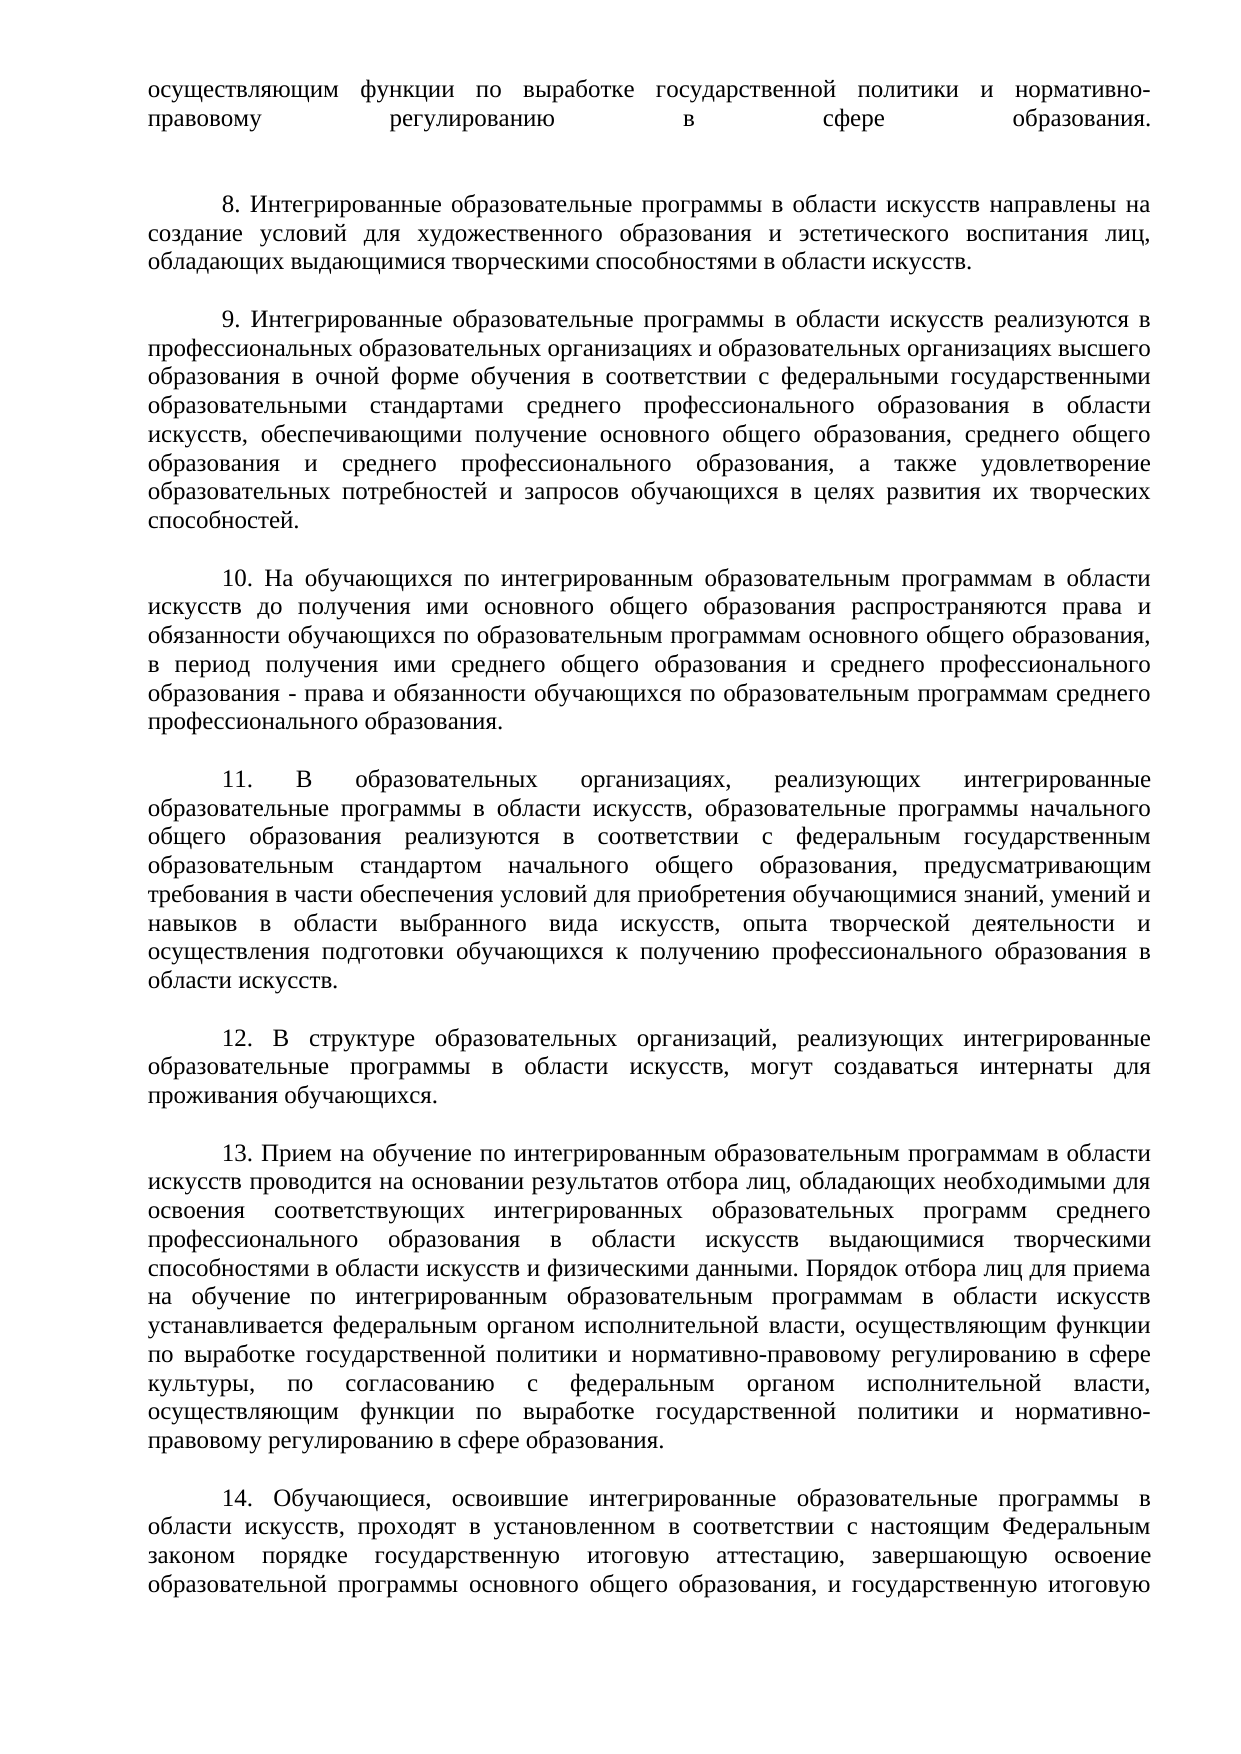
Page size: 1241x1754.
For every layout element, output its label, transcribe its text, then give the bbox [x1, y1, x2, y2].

text 10. На обучающихся по интегрированным образовательным программам в области искусств до получения ими основного общего образования распространяются права и обязанности обучающихся по образовательным программам основного общего образования, в период получения ими среднего общего образования и среднего профессионального образования - права и обязанности обучающихся по образовательным программам среднего профессионального образования. [148, 563, 1152, 735]
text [148, 1483, 1152, 1598]
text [148, 74, 1152, 160]
text 12. В структуре образовательных организаций, реализующих интегрированные образовательные программы в области искусств, могут создаваться интернаты для проживания обучающихся. [148, 1023, 1152, 1109]
text 8. Интегрированные образовательные программы в области искусств направлены на создание условий для художественного образования и эстетического воспитания лиц, обладающих выдающимися творческими способностями в области искусств. [148, 189, 1152, 275]
text 9. Интегрированные образовательные программы в области искусств реализуются в профессиональных образовательных организациях и образовательных организациях высшего образования в очной форме обучения в соответствии с федеральными государственными образовательными стандартами среднего профессионального образования в области искусств, обеспечивающими получение основного общего образования, среднего общего образования и среднего профессионального образования, а также удовлетворение образовательных потребностей и запросов обучающихся в целях развития их творческих способностей. [148, 304, 1152, 534]
text 13. Прием на обучение по интегрированным образовательным программам в области искусств проводится на основании результатов отбора лиц, обладающих необходимыми для освоения соответствующих интегрированных образовательных программ среднего профессионального образования в области искусств выдающимися творческими способностями в области искусств и физическими данными. Порядок отбора лиц для приема на обучение по интегрированным образовательным программам в области искусств устанавливается федеральным органом исполнительной власти, осуществляющим функции по выработке государственной политики и нормативно-правовому регулированию в сфере культуры, по согласованию с федеральным органом исполнительной власти, осуществляющим функции по выработке государственной политики и нормативно-правовому регулированию в сфере образования. [148, 1138, 1152, 1454]
text 11. В образовательных организациях, реализующих интегрированные образовательные программы в области искусств, образовательные программы начального общего образования реализуются в соответствии с федеральным государственным образовательным стандартом начального общего образования, предусматривающим требования в части обеспечения условий для приобретения обучающимися знаний, умений и навыков в области выбранного вида искусств, опыта творческой деятельности и осуществления подготовки обучающихся к получению профессионального образования в области искусств. [148, 764, 1152, 994]
